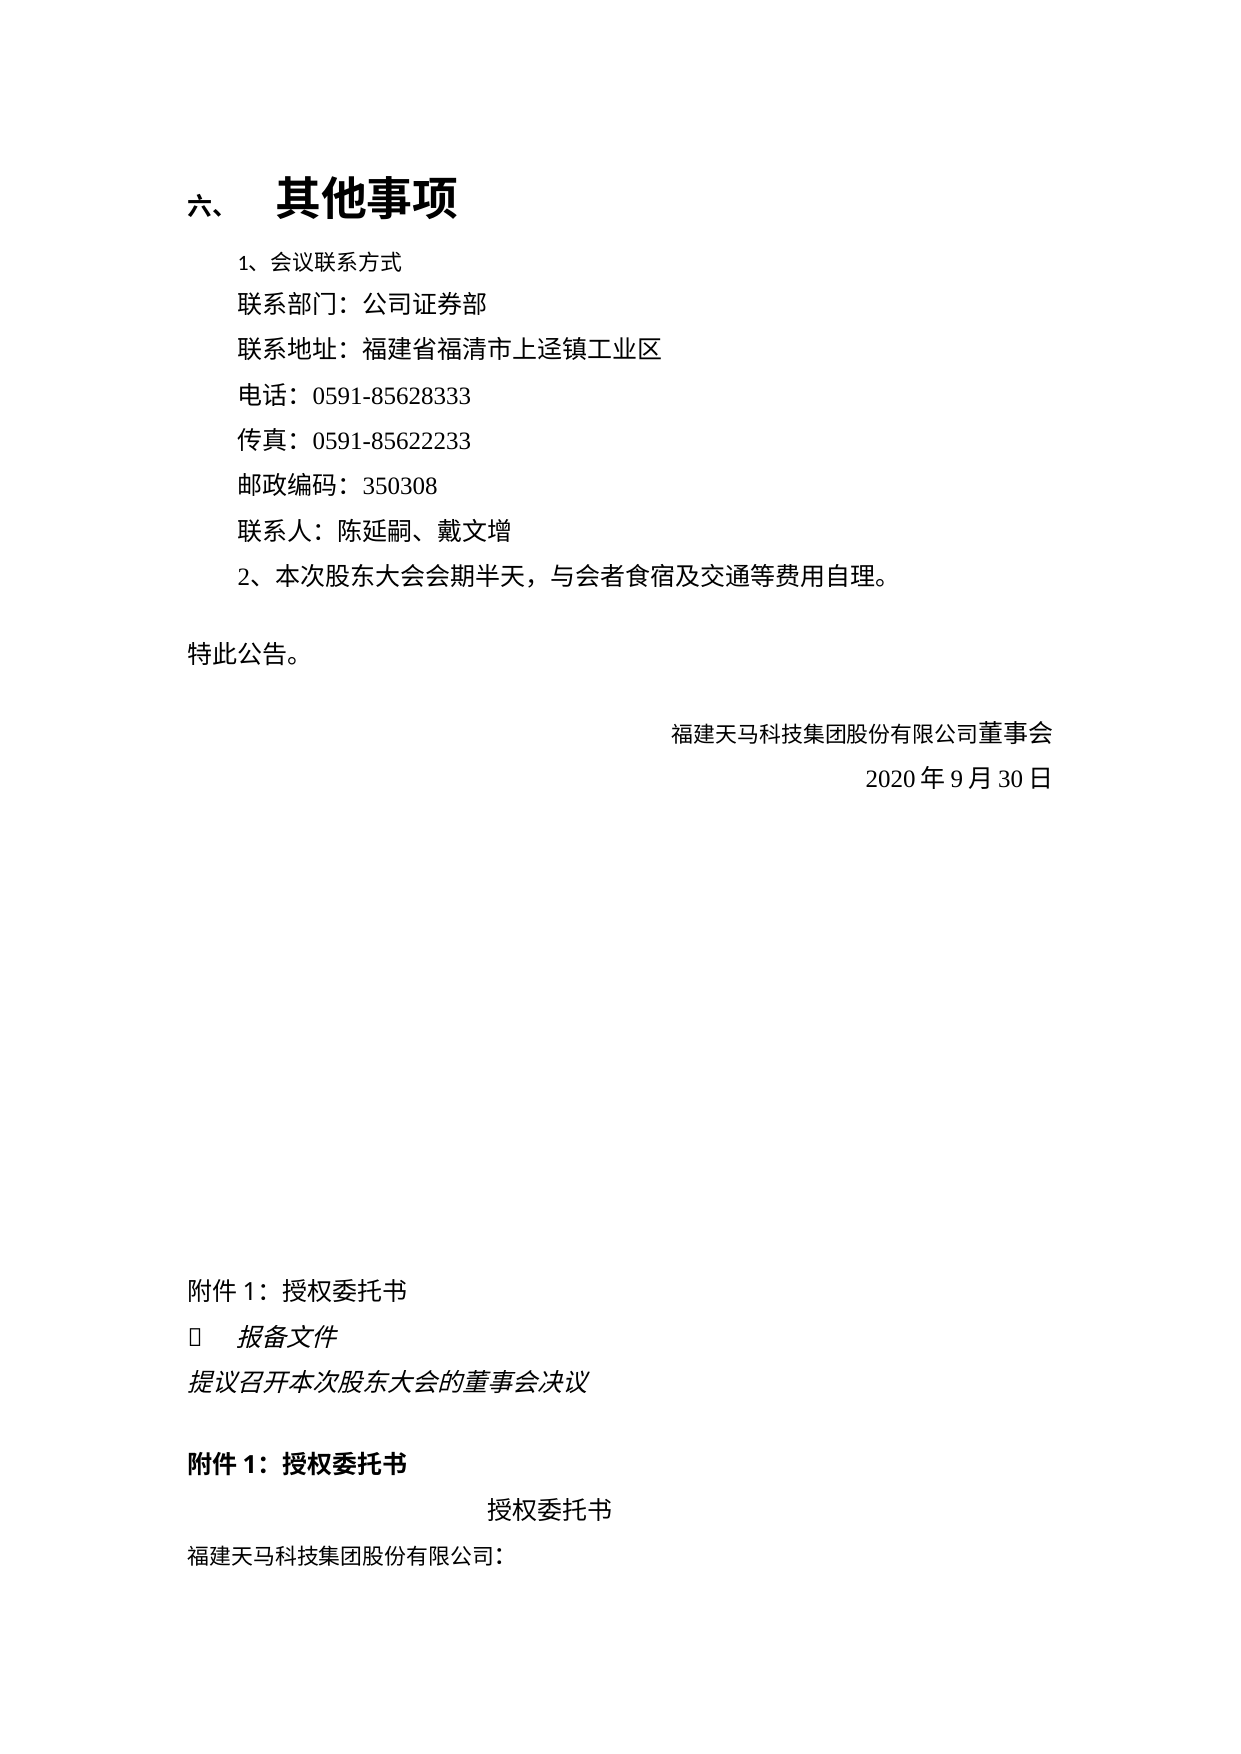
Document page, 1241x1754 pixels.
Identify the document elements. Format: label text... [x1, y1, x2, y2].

text 董事会 [187, 714, 1053, 750]
text ： [187, 1536, 1053, 1572]
text 附件1：授权委托书 [187, 1272, 1053, 1308]
text 授权委托书 [187, 1490, 1053, 1526]
text  报备文件 [187, 1317, 1053, 1353]
text 特此公告。 [187, 635, 1053, 671]
subtitle 附件1：授权委托书 [187, 1445, 1053, 1481]
text 提议召开本次股东大会的董事会决议 [187, 1362, 1053, 1399]
